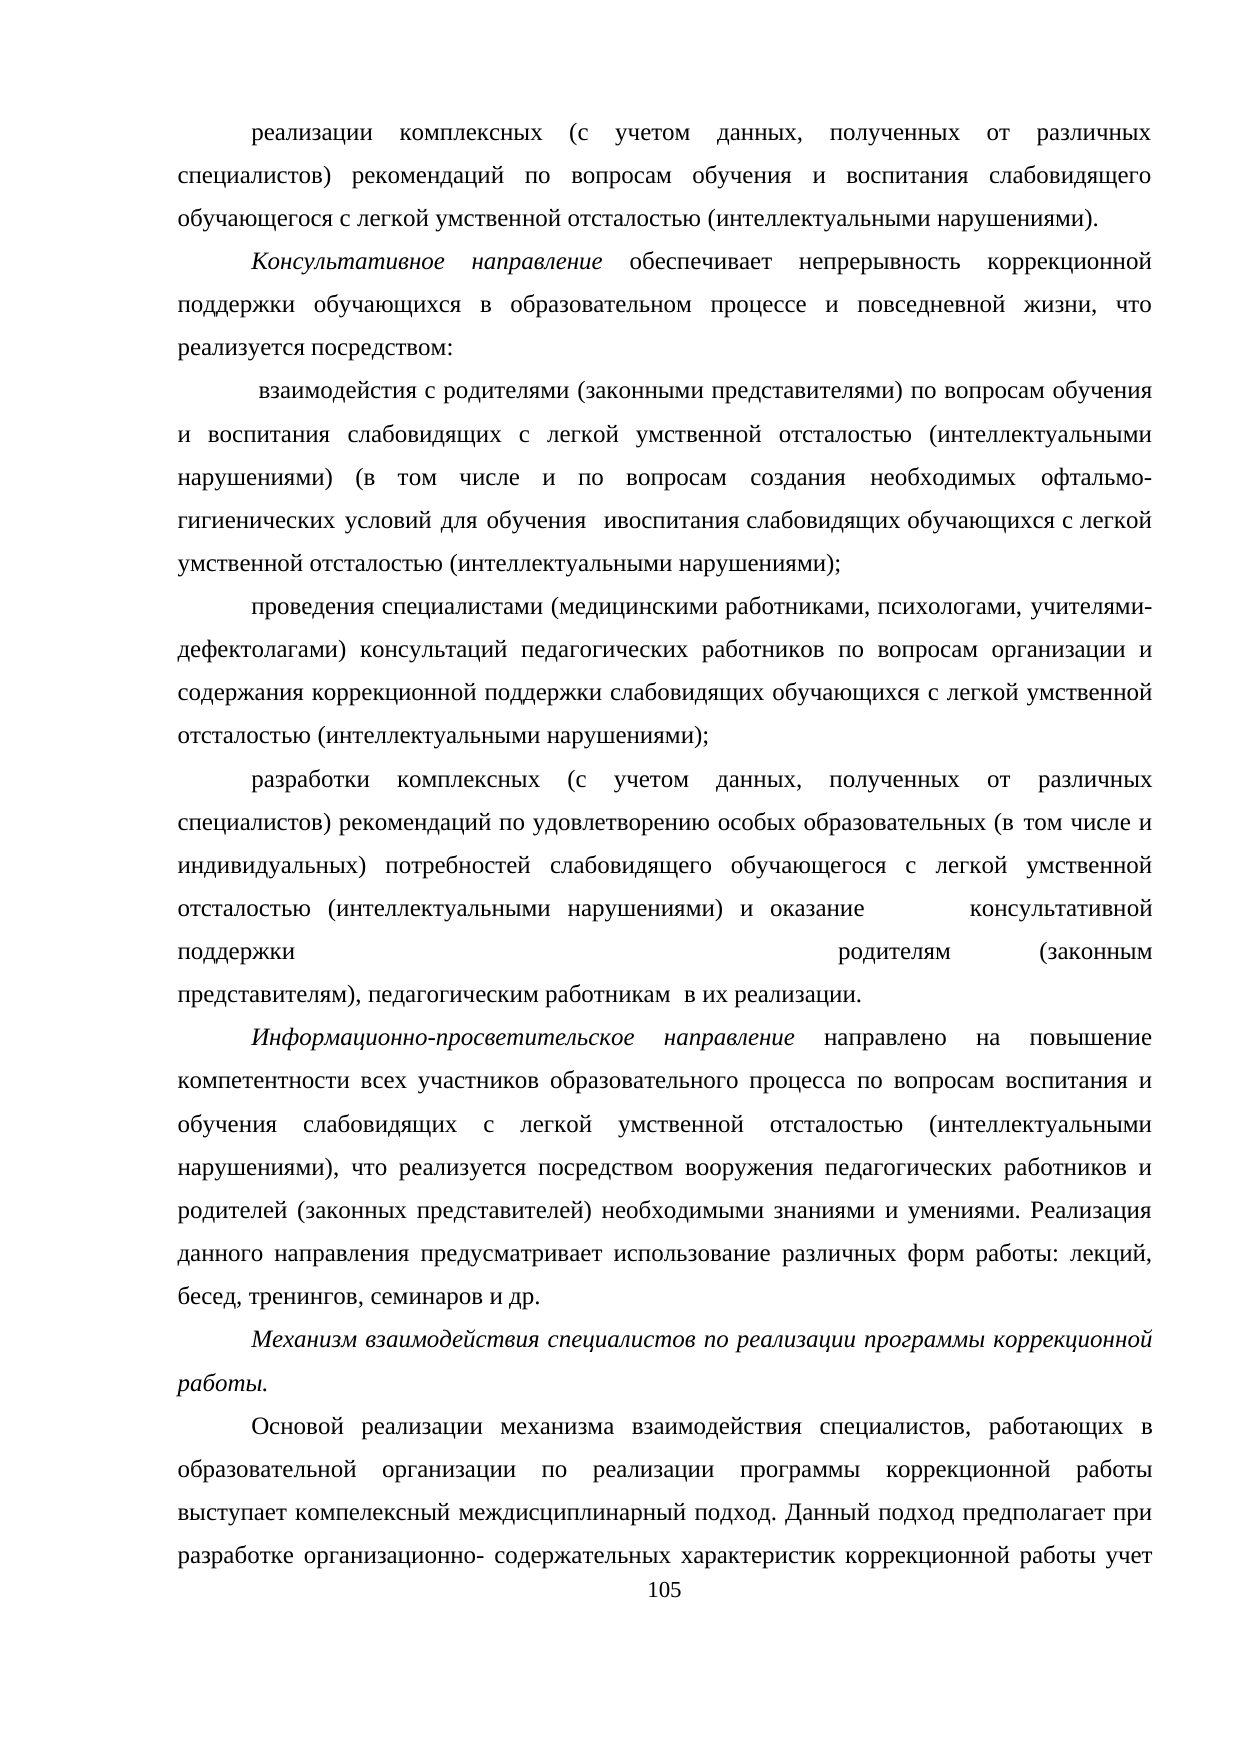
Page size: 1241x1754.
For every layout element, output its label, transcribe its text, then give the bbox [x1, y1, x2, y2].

text Консультативное направление обеспечивает непрерывность коррекционной поддержки обучающихся в образовательном процессе и повседневной жизни, что реализуется посредством: [177, 246, 1152, 361]
text проведения специалистами (медицинскими работниками, психологами, учителями-дефектолагами) консультаций педагогических работников по вопросам организации и содержания коррекционной поддержки слабовидящих обучающихся с легкой умственной отсталостью (интеллектуальными нарушениями); [177, 591, 1152, 749]
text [177, 1411, 1152, 1569]
text Информационно-просветительское направление направлено на повышение компетентности всех участников образовательного процесса по вопросам воспитания и обучения слабовидящих с легкой умственной отсталостью (интеллектуальными нарушениями), что реализуется посредством вооружения педагогических работников и родителей (законных представителей) необходимыми знаниями и умениями. Реализация данного направления предусматривает использование различных форм работы: лекций, бесед, тренингов, семинаров и др. [177, 1022, 1152, 1310]
text Механизм взаимодействия специалистов по реализации программы коррекционной работы. [177, 1324, 1152, 1396]
text реализации комплексных (с учетом данных, полученных от различных специалистов) рекомендаций по вопросам обучения и воспитания слабовидящего обучающегося с легкой умственной отсталостью (интеллектуальными нарушениями). [177, 117, 1152, 232]
text разработки комплексных (с учетом данных, полученных от различных специалистов) рекомендаций по удовлетворению особых образовательных (в том числе и индивидуальных) потребностей слабовидящего обучающегося с легкой умственной отсталостью (интеллектуальными нарушениями) и оказание консультативной поддержки родителям (законным представителям), педагогическим работникам в их реализации. [177, 764, 1152, 1008]
text взаимодейстия с родителями (законными представителями) по вопросам обучения и воспитания слабовидящих с легкой умственной отсталостью (интеллектуальными нарушениями) (в том числе и по вопросам создания необходимых офтальмо-гигиенических условий для обучения ивоспитания слабовидящих обучающихся с легкой умственной отсталостью (интеллектуальными нарушениями); [177, 376, 1152, 577]
